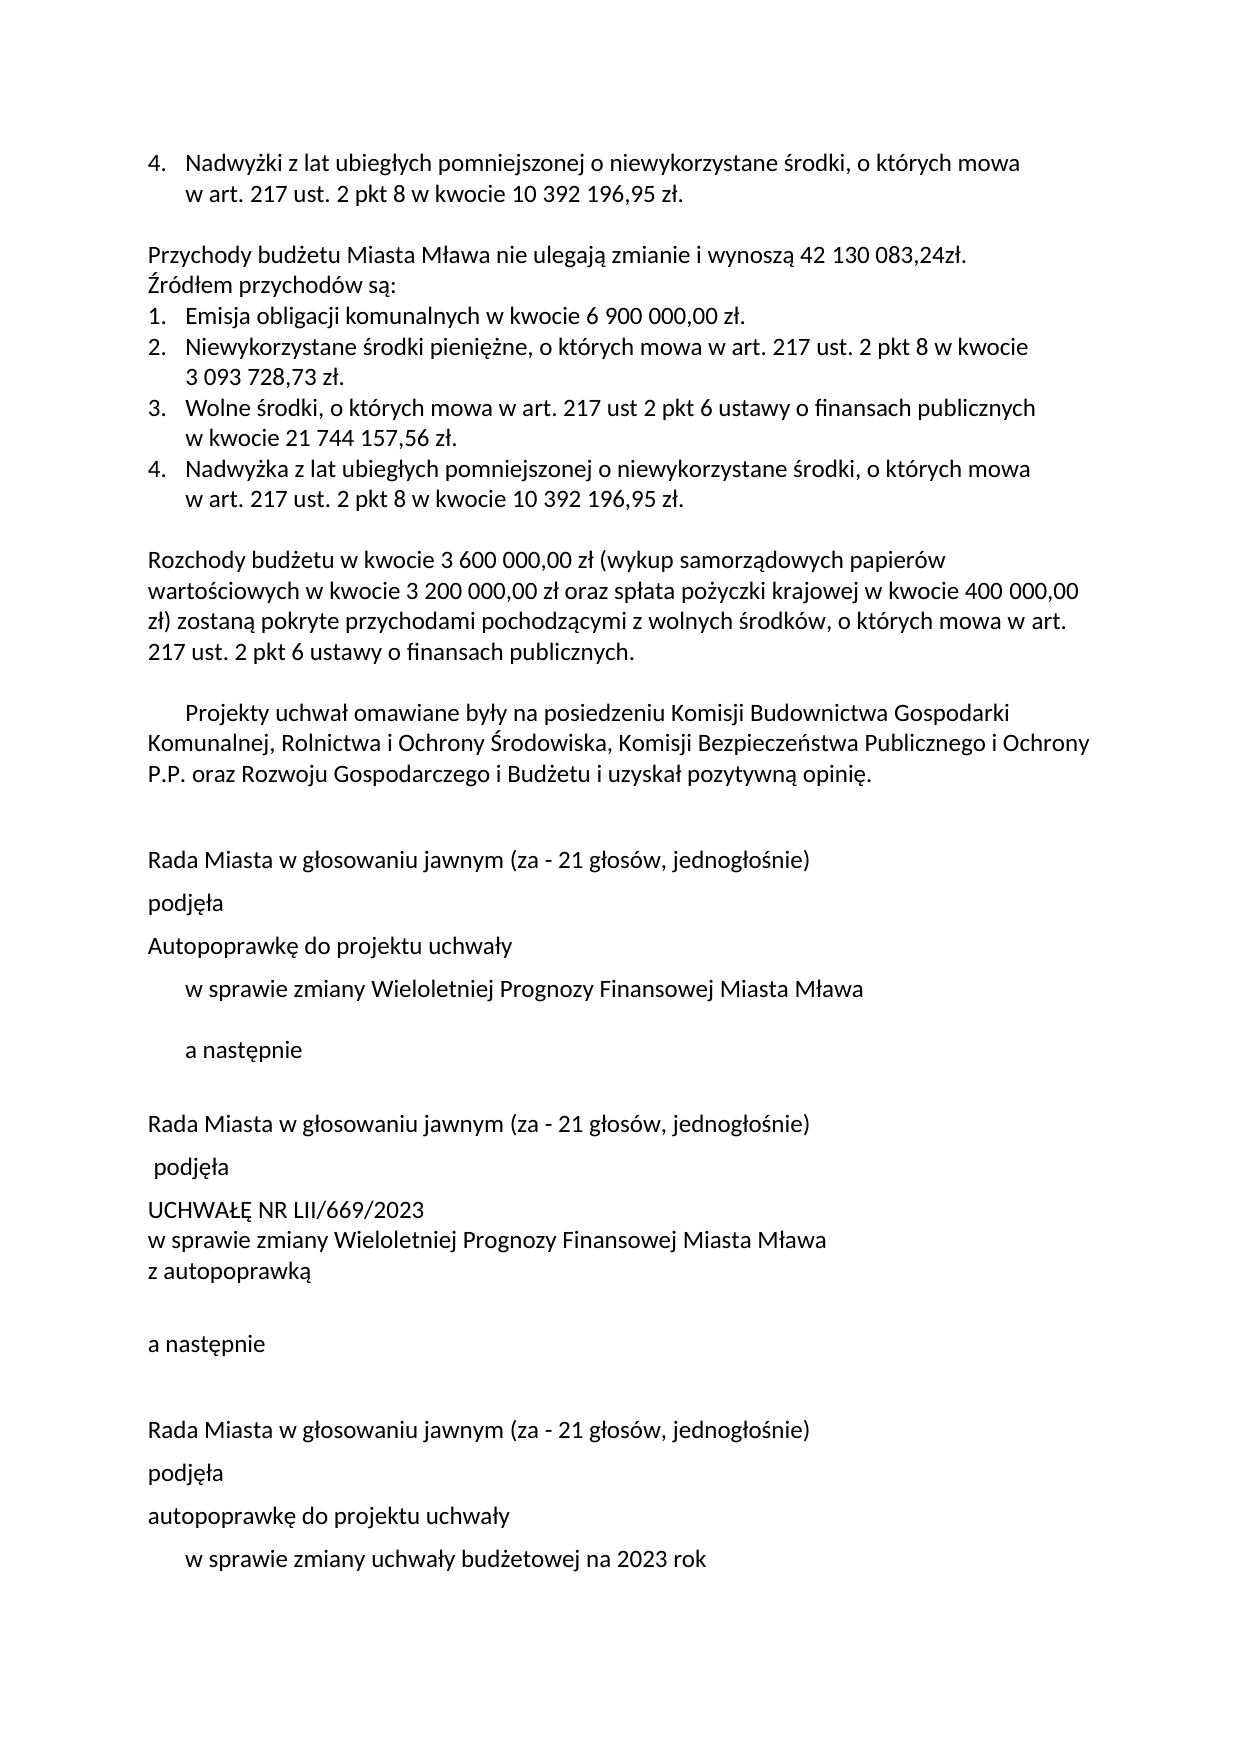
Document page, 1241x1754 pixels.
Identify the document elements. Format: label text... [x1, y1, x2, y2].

text a następnie [148, 1328, 1093, 1359]
text Źródłem przychodów są: [148, 270, 1093, 300]
text UCHWAŁĘ NR LII/669/2023 [148, 1194, 1093, 1224]
text podjęła [148, 1151, 1093, 1181]
subtitle autopoprawkę do projektu uchwały [148, 1500, 1093, 1531]
text Rada Miasta w głosowaniu jawnym (za - 21 głosów, jednogłośnie) [148, 1108, 1093, 1138]
text Rozchody budżetu w kwocie 3 600 000,00 zł (wykup samorządowych papierów wartościowych w kwocie 3 200 000,00 zł oraz spłata pożyczki krajowej w kwocie 400 000,00 zł) zostaną pokryte przychodami pochodzącymi z wolnych środków, o których mowa w art. 217 ust. 2 pkt 6 ustawy o finansach publicznych. [148, 544, 1093, 666]
text podjęła [148, 1457, 1093, 1488]
text a następnie [148, 1034, 1093, 1065]
list Wolne środki, o których mowa w art. 217 ust 2 pkt 6 ustawy o finansach publicznych w kwocie 21 744 157,56 zł. [148, 392, 1093, 453]
text Rada Miasta w głosowaniu jawnym (za - 21 głosów, jednogłośnie) [148, 844, 1093, 874]
list Nadwyżki z lat ubiegłych pomniejszonej o niewykorzystane środki, o których mowa w art. 217 ust. 2 pkt 8 w kwocie 10 392 196,95 zł. [148, 148, 1093, 209]
text w sprawie zmiany Wieloletniej Prognozy Finansowej Miasta Mława [148, 973, 1093, 1004]
text w sprawie zmiany uchwały budżetowej na 2023 rok [148, 1543, 1093, 1574]
text Projekty uchwał omawiane były na posiedzeniu Komisji Budownictwa Gospodarki Komunalnej, Rolnictwa i Ochrony Środowiska, Komisji Bezpieczeństwa Publicznego i Ochrony P.P. oraz Rozwoju Gospodarczego i Budżetu i uzyskał pozytywną opinię. [148, 697, 1093, 788]
list Emisja obligacji komunalnych w kwocie 6 900 000,00 zł. [148, 300, 1093, 331]
text w sprawie zmiany Wieloletniej Prognozy Finansowej Miasta Mława z autopoprawką [148, 1224, 1093, 1285]
list Nadwyżka z lat ubiegłych pomniejszonej o niewykorzystane środki, o których mowa w art. 217 ust. 2 pkt 8 w kwocie 10 392 196,95 zł. [148, 453, 1093, 514]
text podjęła [148, 887, 1093, 918]
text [148, 1414, 1093, 1445]
text Przychody budżetu Miasta Mława nie ulegają zmianie i wynoszą 42 130 083,24zł. [148, 239, 1093, 270]
subtitle Autopoprawkę do projektu uchwały [148, 930, 1093, 961]
list Niewykorzystane środki pieniężne, o których mowa w art. 217 ust. 2 pkt 8 w kwocie 3 093 728,73 zł. [148, 331, 1093, 392]
